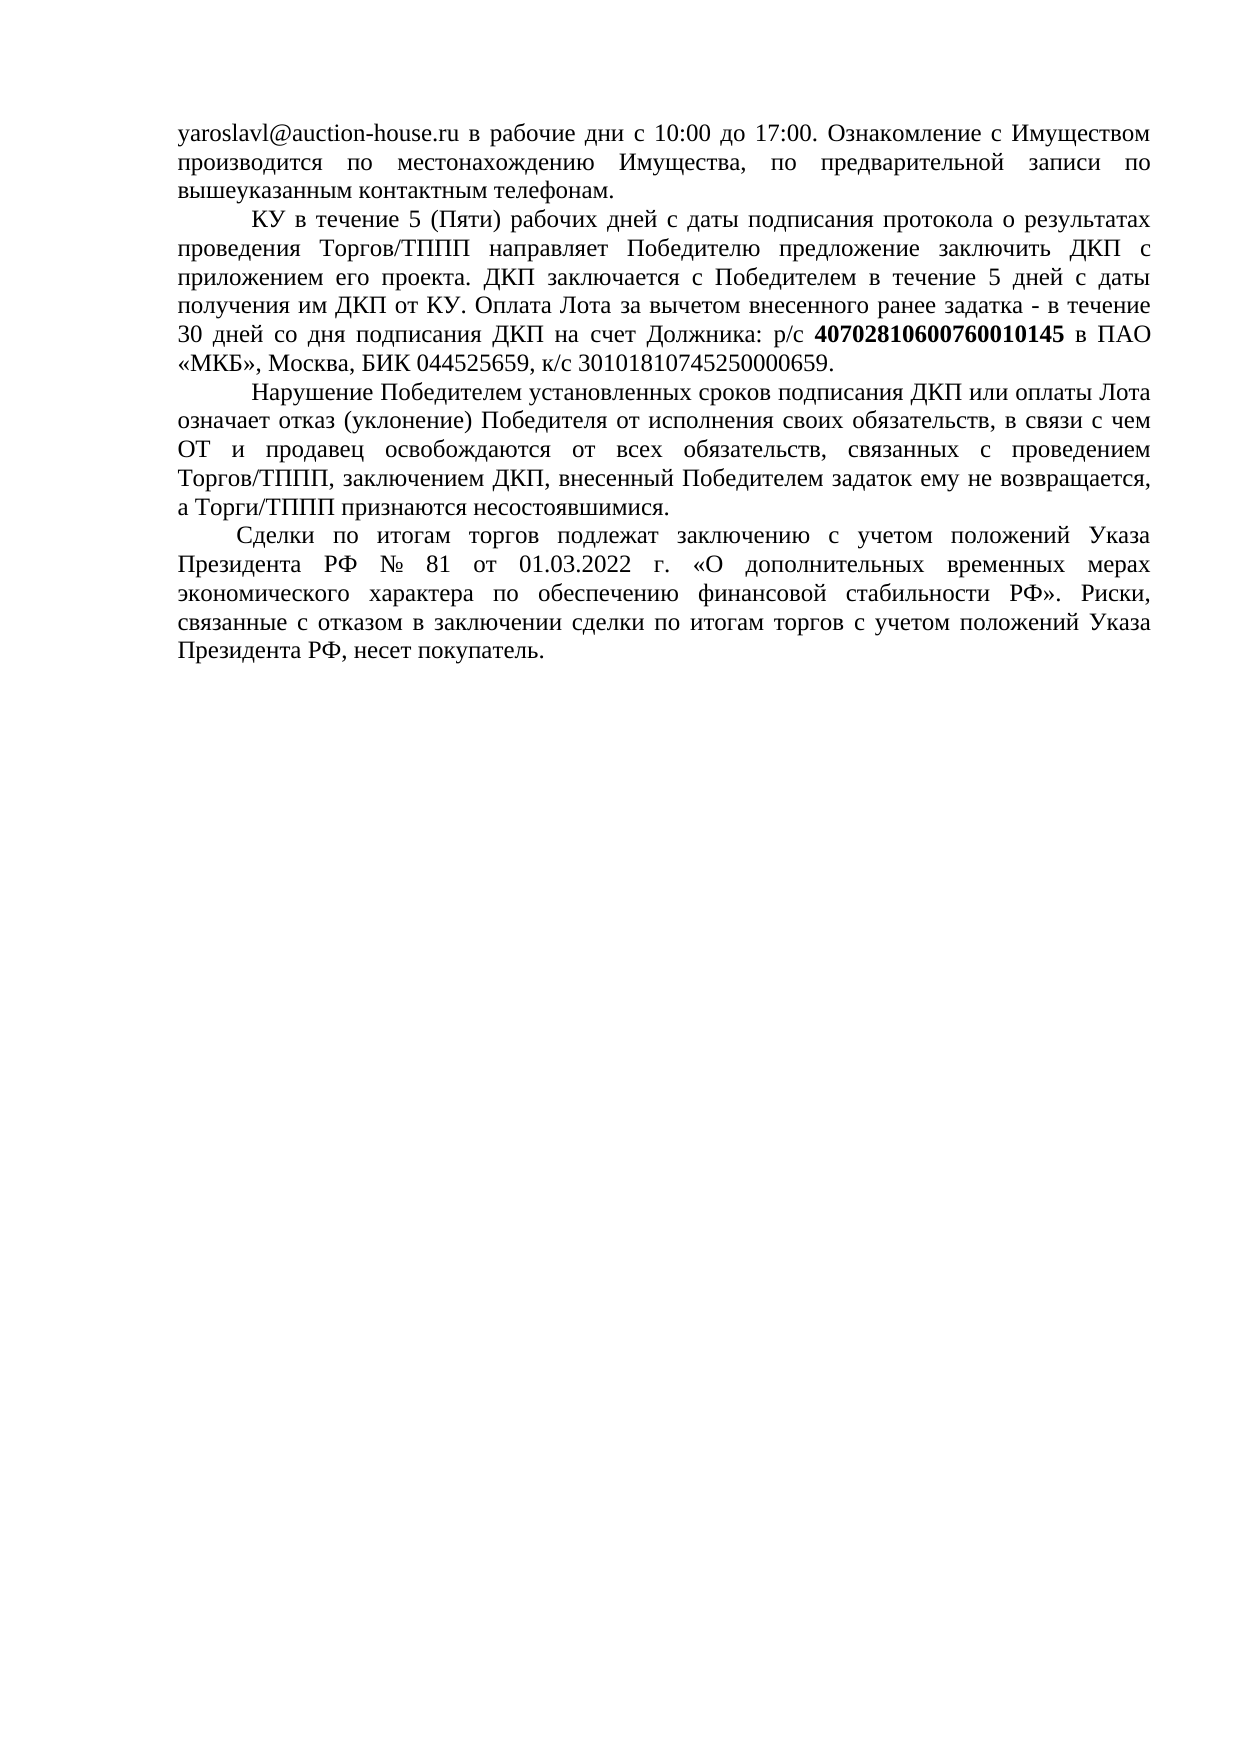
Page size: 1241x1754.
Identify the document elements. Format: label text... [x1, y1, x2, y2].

text Сделки по итогам торгов подлежат заключению с учетом положений Указа Президента РФ № 81 от 01.03.2022 г. «О дополнительных временных мерах экономического характера по обеспечению финансовой стабильности РФ». Риски, связанные с отказом в заключении сделки по итогам торгов с учетом положений Указа Президента РФ, несет покупатель. [177, 521, 1152, 664]
text Нарушение Победителем установленных сроков подписания ДКП или оплаты Лота означает отказ (уклонение) Победителя от исполнения своих обязательств, в связи с чем ОТ и продавец освобождаются от всех обязательств, связанных с проведением Торгов/ТППП, заключением ДКП, внесенный Победителем задаток ему не возвращается, а Торги/ТППП признаются несостоявшимися. [177, 377, 1152, 521]
text КУ в течение 5 (Пяти) рабочих дней с даты подписания протокола о результатах проведения Торгов/ТППП направляет Победителю предложение заключить ДКП с приложением его проекта. ДКП заключается с Победителем в течение 5 дней с даты получения им ДКП от КУ. Оплата Лота за вычетом внесенного ранее задатка - в течение 30 дней со дня подписания ДКП на счет Должника: р/с 40702810600760010145 в ПАО «МКБ», Москва, БИК 044525659, к/с 30101810745250000659. [177, 204, 1152, 377]
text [177, 118, 1152, 204]
